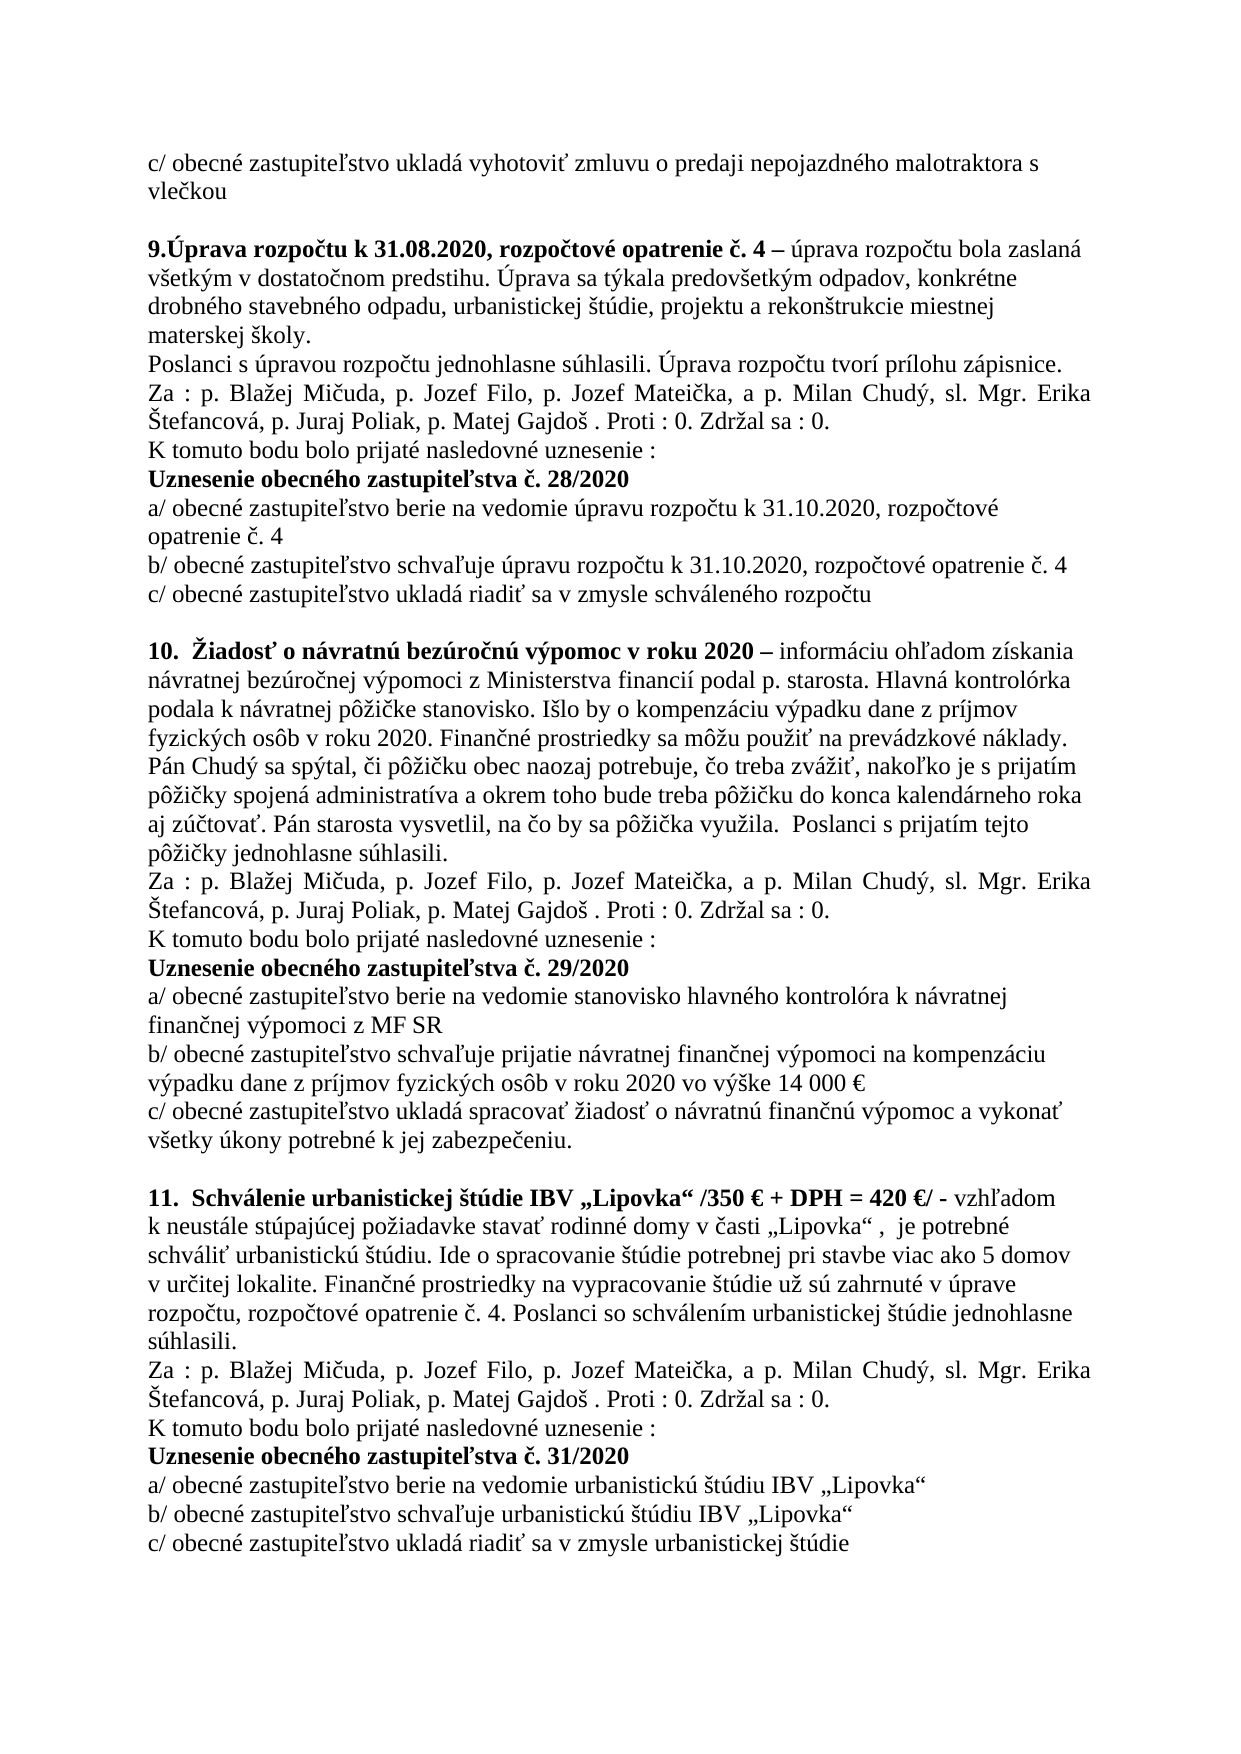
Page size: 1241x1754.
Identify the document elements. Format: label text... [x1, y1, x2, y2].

text b/ obecné zastupiteľstvo schvaľuje úpravu rozpočtu k 31.10.2020, rozpočtové opatrenie č. 4 [148, 550, 1093, 579]
text b/ obecné zastupiteľstvo schvaľuje urbanistickú štúdiu IBV „Lipovka“ [148, 1499, 1093, 1528]
text 11. Schválenie urbanistickej štúdie IBV „Lipovka“ /350 € + DPH = 420 €/ - vzhľadom k neustále stúpajúcej požiadavke stavať rodinné domy v časti „Lipovka“ , je potrebné schváliť urbanistickú štúdiu. Ide o spracovanie štúdie potrebnej pri stavbe viac ako 5 domov v určitej lokalite. Finančné prostriedky na vypracovanie štúdie už sú zahrnuté v úprave rozpočtu, rozpočtové opatrenie č. 4. Poslanci so schválením urbanistickej štúdie jednohlasne súhlasili. [148, 1183, 1093, 1355]
text Uznesenie obecného zastupiteľstva č. 31/2020 [148, 1441, 1093, 1470]
text a/ obecné zastupiteľstvo berie na vedomie úpravu rozpočtu k 31.10.2020, rozpočtové opatrenie č. 4 [148, 493, 1093, 550]
text c/ obecné zastupiteľstvo ukladá vyhotoviť zmluvu o predaji nepojazdného malotraktora s vlečkou [148, 148, 1093, 205]
text c/ obecné zastupiteľstvo ukladá riadiť sa v zmysle schváleného rozpočtu [148, 579, 1093, 608]
text Uznesenie obecného zastupiteľstva č. 29/2020 [148, 953, 1093, 981]
text a/ obecné zastupiteľstvo berie na vedomie urbanistickú štúdiu IBV „Lipovka“ [148, 1470, 1093, 1499]
text c/ obecné zastupiteľstvo ukladá spracovať žiadosť o návratnú finančnú výpomoc a vykonať všetky úkony potrebné k jej zabezpečeniu. [148, 1096, 1093, 1154]
text b/ obecné zastupiteľstvo schvaľuje prijatie návratnej finančnej výpomoci na kompenzáciu výpadku dane z príjmov fyzických osôb v roku 2020 vo výške 14 000 € [148, 1039, 1093, 1096]
text c/ obecné zastupiteľstvo ukladá riadiť sa v zmysle urbanistickej štúdie [148, 1528, 1093, 1556]
text drobného stavebného odpadu, urbanistickej štúdie, projektu a rekonštrukcie miestnej materskej školy. [148, 291, 1093, 349]
text Uznesenie obecného zastupiteľstva č. 28/2020 [148, 464, 1093, 493]
text Poslanci s úpravou rozpočtu jednohlasne súhlasili. Úprava rozpočtu tvorí prílohu zápisnice. [148, 349, 1093, 378]
text K tomuto bodu bolo prijaté nasledovné uznesenie : [148, 435, 1093, 464]
text 9.Úprava rozpočtu k 31.08.2020, rozpočtové opatrenie č. 4 – úprava rozpočtu bola zaslaná všetkým v dostatočnom predstihu. Úprava sa týkala predovšetkým odpadov, konkrétne [148, 234, 1093, 291]
text K tomuto bodu bolo prijaté nasledovné uznesenie : [148, 1413, 1093, 1441]
text 10. Žiadosť o návratnú bezúročnú výpomoc v roku 2020 – informáciu ohľadom získania návratnej bezúročnej výpomoci z Ministerstva financií podal p. starosta. Hlavná kontrolórka podala k návratnej pôžičke stanovisko. Išlo by o kompenzáciu výpadku dane z príjmov fyzických osôb v roku 2020. Finančné prostriedky sa môžu použiť na prevádzkové náklady. Pán Chudý sa spýtal, či pôžičku obec naozaj potrebuje, čo treba zvážiť, nakoľko je s prijatím pôžičky spojená administratíva a okrem toho bude treba pôžičku do konca kalendárneho roka aj zúčtovať. Pán starosta vysvetlil, na čo by sa pôžička využila. Poslanci s prijatím tejto pôžičky jednohlasne súhlasili. [148, 636, 1093, 866]
text a/ obecné zastupiteľstvo berie na vedomie stanovisko hlavného kontrolóra k návratnej finančnej výpomoci z MF SR [148, 981, 1093, 1039]
text K tomuto bodu bolo prijaté nasledovné uznesenie : [148, 924, 1093, 953]
